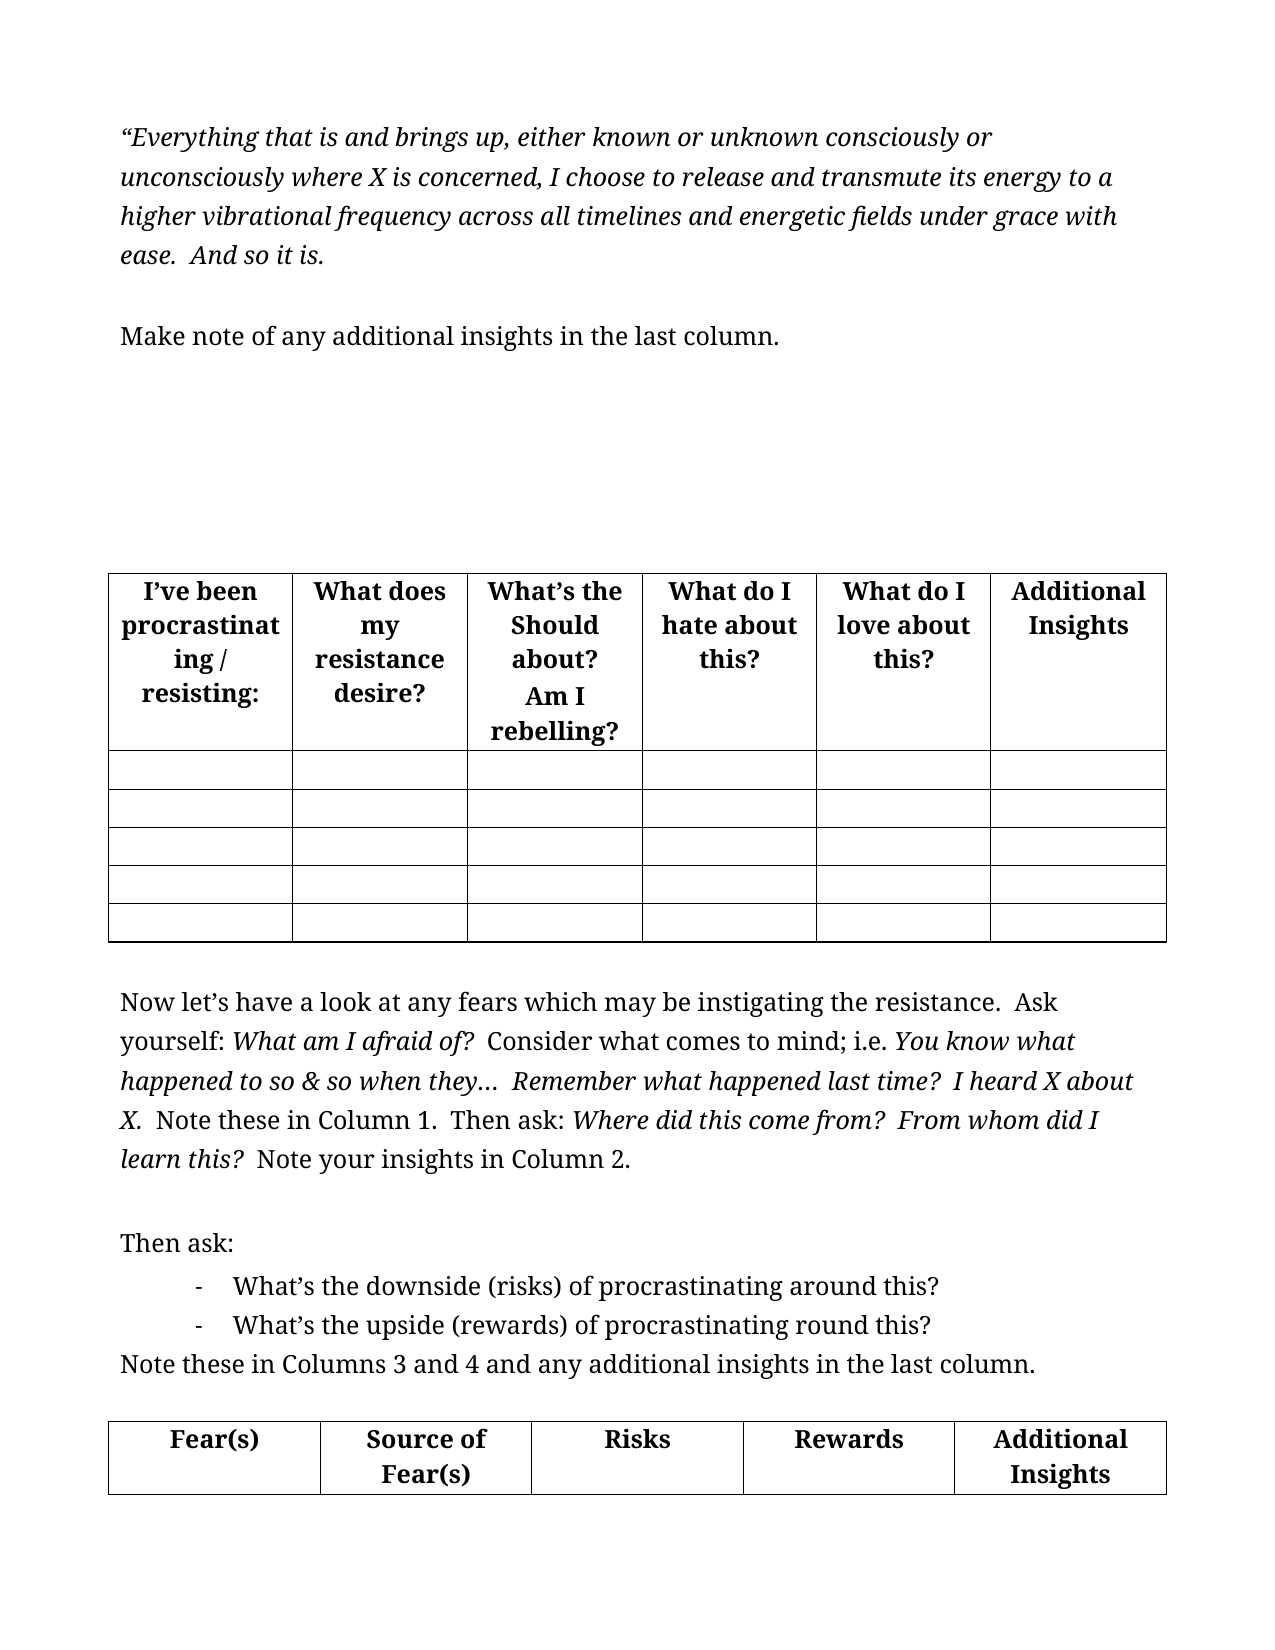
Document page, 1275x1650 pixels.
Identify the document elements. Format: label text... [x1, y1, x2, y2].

table_cell [109, 904, 292, 941]
table_cell [468, 751, 642, 788]
table_header Additional Insights [991, 574, 1166, 750]
table_header Risks [532, 1422, 743, 1493]
table_cell [468, 828, 642, 865]
table_header I’ve been procrastinating / resisting: [109, 574, 292, 750]
table_cell [293, 790, 467, 827]
table_cell [991, 790, 1166, 827]
text Then ask: [120, 1226, 1155, 1260]
table_cell [643, 828, 816, 865]
table_cell [109, 866, 292, 903]
table_cell [293, 828, 467, 865]
table_header What’s the Should about? Am I rebelling? [468, 574, 642, 750]
table_cell [293, 751, 467, 788]
table_header Fear(s) [109, 1422, 320, 1493]
table_cell [468, 790, 642, 827]
table_cell [293, 904, 467, 941]
list Note these in Columns 3 and 4 and any additional insights in the last column. [120, 1347, 1155, 1381]
table_cell [109, 828, 292, 865]
table_cell [643, 790, 816, 827]
table_header What do I hate about this? [643, 574, 816, 750]
table_cell [817, 904, 990, 941]
table_cell [991, 751, 1166, 788]
table_cell [817, 790, 990, 827]
table_cell [817, 828, 990, 865]
table_cell [468, 904, 642, 941]
table_header What does my resistance desire? [293, 574, 467, 750]
table_header What do I love about this? [817, 574, 990, 750]
table_cell [643, 866, 816, 903]
text Make note of any additional insights in the last column. [120, 319, 1155, 353]
list What’s the upside (rewards) of procrastinating round this? [195, 1307, 1155, 1342]
table_cell [293, 866, 467, 903]
table_cell [817, 866, 990, 903]
list What’s the downside (risks) of procrastinating around this? [195, 1268, 1155, 1302]
table_cell [109, 751, 292, 788]
table_cell [991, 828, 1166, 865]
table_cell [643, 751, 816, 788]
table_header Rewards [744, 1422, 954, 1493]
text “Everything that is and brings up, either known or unknown consciously or unconsciously where X is concerned, I choose to release and transmute its energy to a higher vibrational frequency across all timelines and energetic fields under grace with ease. And so it is. [120, 120, 1155, 272]
table_cell [817, 751, 990, 788]
table_header Additional Insights [955, 1422, 1166, 1493]
text Now let’s have a look at any fears which may be instigating the resistance. Ask yourself: What am I afraid of? Consider what comes to mind; i.e. You know what happened to so & so when they… Remember what happened last time? I heard X about X. Note these in Column 1. Then ask: Where did this come from? From whom did I learn this? Note your insights in Column 2. [120, 985, 1155, 1176]
table_header Source of Fear(s) [321, 1422, 531, 1493]
table_cell [643, 904, 816, 941]
table_cell [109, 790, 292, 827]
table_cell [468, 866, 642, 903]
table_cell [991, 866, 1166, 903]
table_cell [991, 904, 1166, 941]
